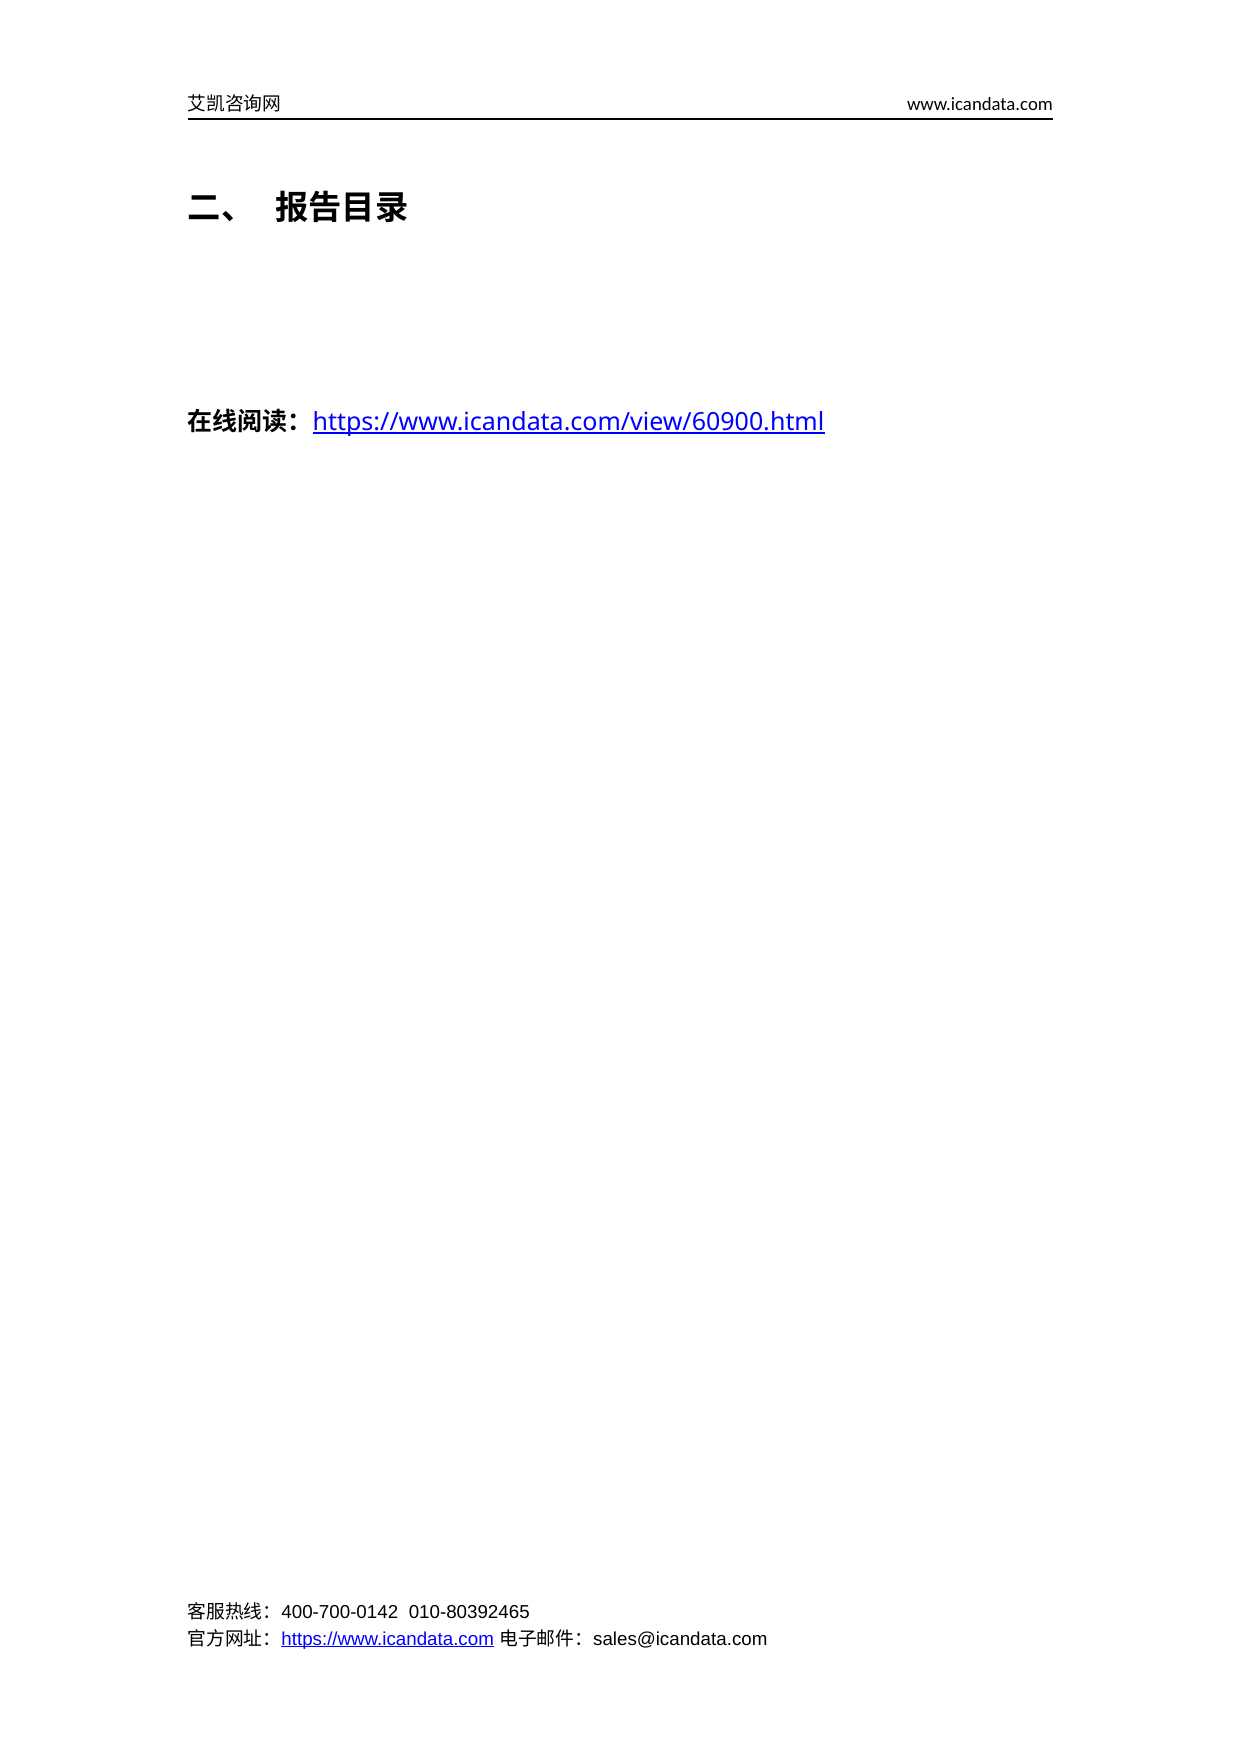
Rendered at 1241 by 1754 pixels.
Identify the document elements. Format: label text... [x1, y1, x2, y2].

subtitle 报告目录 [187, 172, 1053, 237]
text 在线阅读：https://www.icandata.com/view/60900.html [187, 387, 1053, 452]
